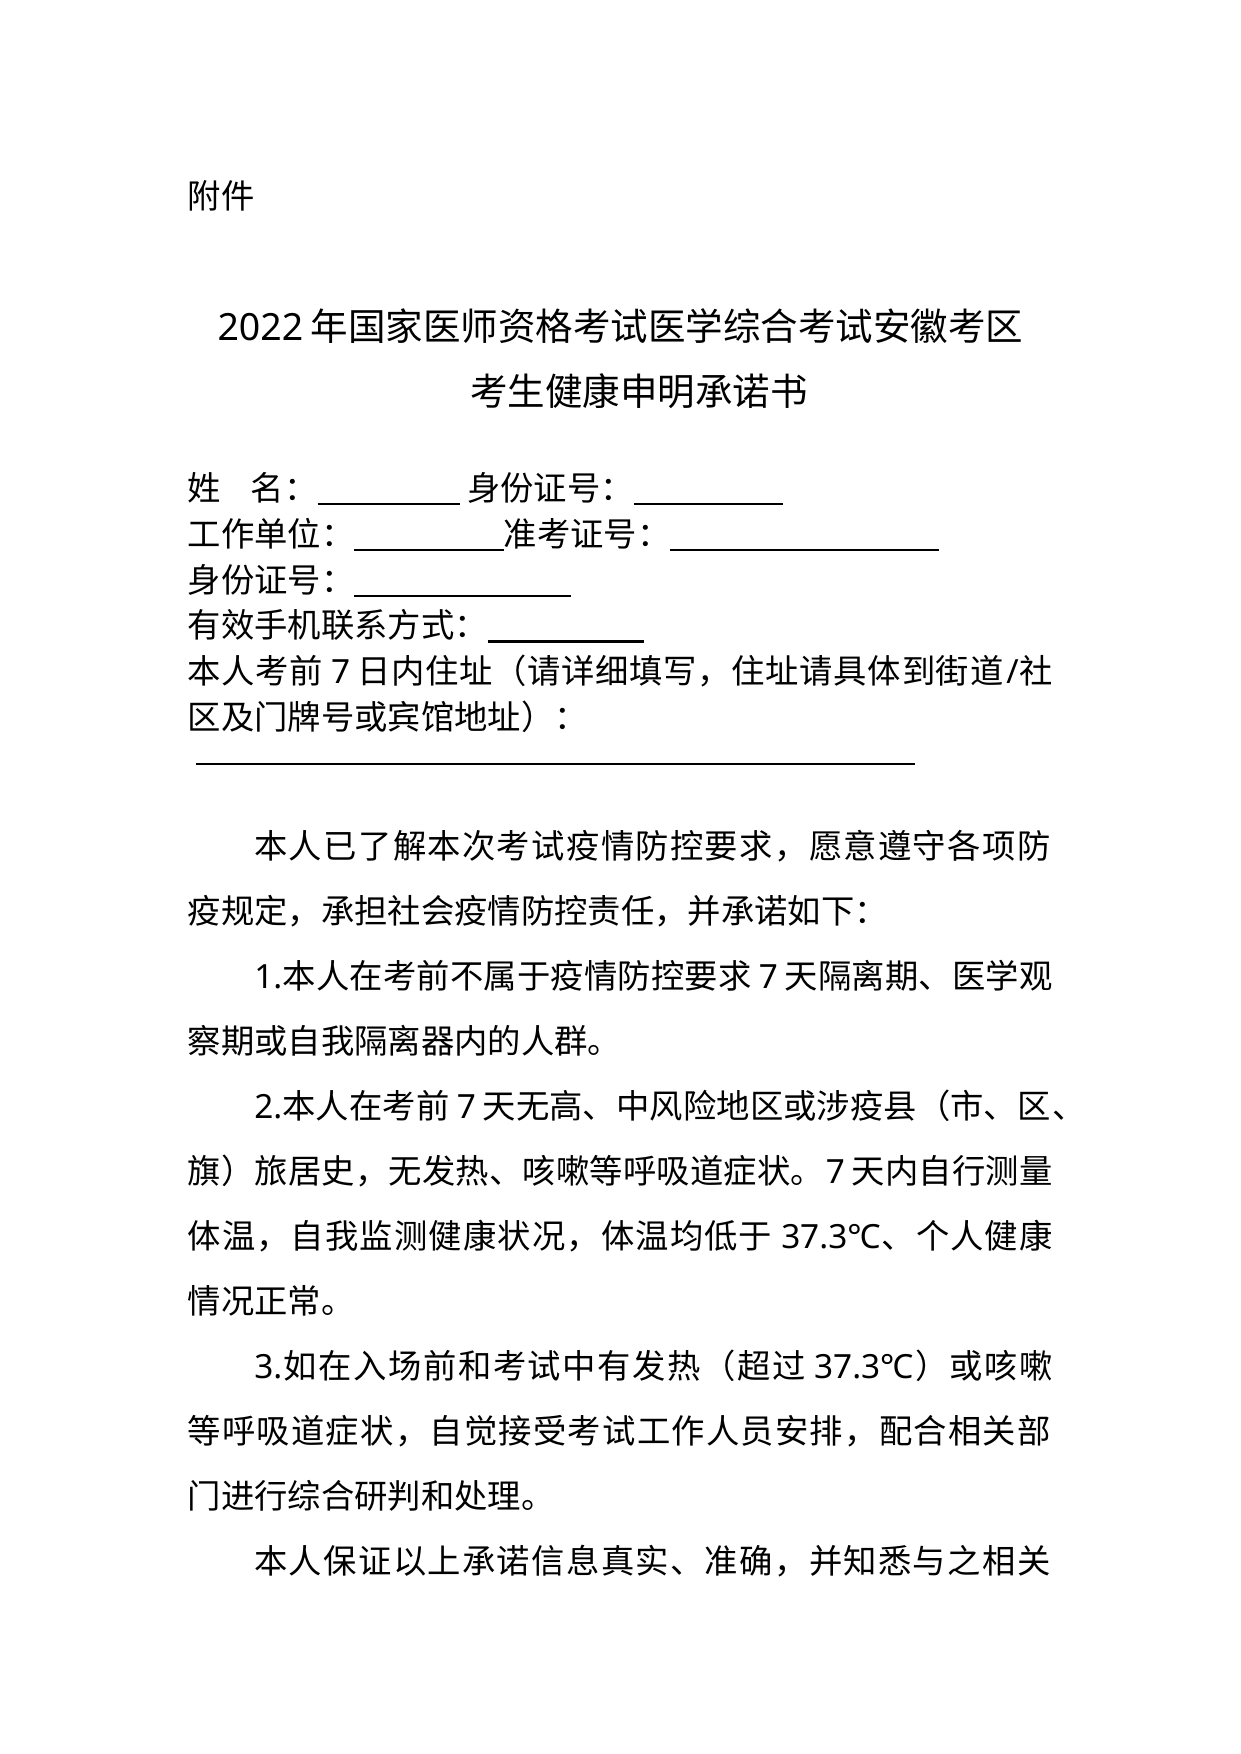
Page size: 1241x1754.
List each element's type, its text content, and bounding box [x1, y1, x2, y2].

text 1.本人在考前不属于疫情防控要求7天隔离期、医学观察期或自我隔离器内的人群。 [187, 941, 1053, 1071]
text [187, 1526, 1053, 1591]
text 工作单位： 准考证号： [187, 509, 1053, 555]
text 有效手机联系方式： [187, 601, 1053, 647]
text 3.如在入场前和考试中有发热（超过37.3℃）或咳嗽等呼吸道症状，自觉接受考试工作人员安排，配合相关部门进行综合研判和处理。 [187, 1331, 1053, 1526]
text 考生健康申明承诺书 [187, 357, 1053, 422]
text 2.本人在考前7天无高、中风险地区或涉疫县（市、区、旗）旅居史，无发热、咳嗽等呼吸道症状。7天内自行测量体温，自我监测健康状况，体温均低于37.3℃、个人健康情况正常。 [187, 1071, 1053, 1331]
text 本人已了解本次考试疫情防控要求，愿意遵守各项防疫规定，承担社会疫情防控责任，并承诺如下： [187, 811, 1053, 941]
text 身份证号： [187, 555, 1053, 601]
text 2022年国家医师资格考试医学综合考试安徽考区 [187, 292, 1053, 357]
text 本人考前7日内住址（请详细填写，住址请具体到街道/社区及门牌号或宾馆地址）： [187, 647, 1053, 739]
text 姓 名： 身份证号： [187, 464, 1053, 509]
text 附件 [187, 162, 1053, 227]
